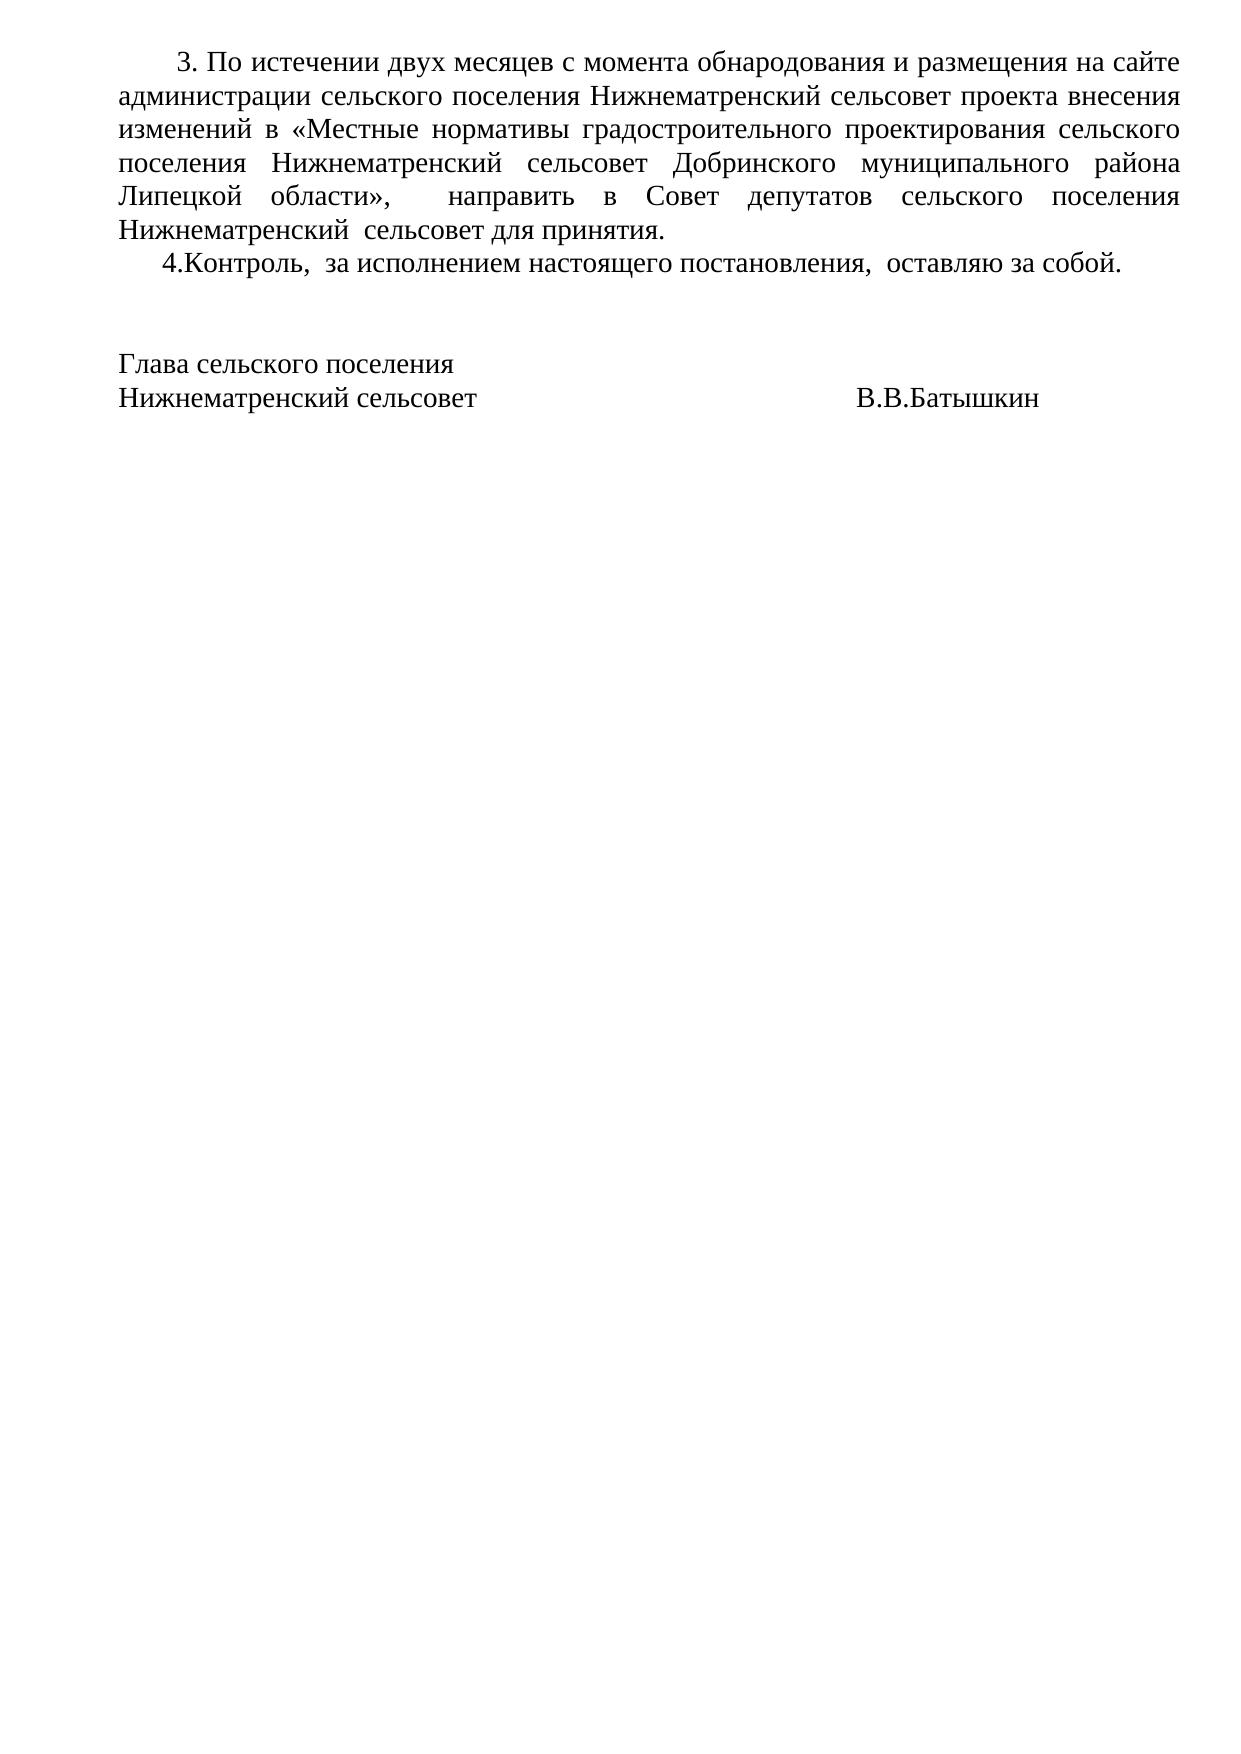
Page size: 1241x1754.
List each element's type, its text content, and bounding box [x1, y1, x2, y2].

text 4.Контроль, за исполнением настоящего постановления, оставляю за собой. [118, 246, 1181, 279]
text Глава сельского поселения Нижнематренский сельсовет В.В.Батышкин [118, 346, 1181, 413]
text 3. По истечении двух месяцев с момента обнародования и размещения на сайте администрации сельского поселения Нижнематренский сельсовет проекта внесения изменений в «Местные нормативы градостроительного проектирования сельского поселения Нижнематренский сельсовет Добринского муниципального района Липецкой области», направить в Совет депутатов сельского поселения Нижнематренский сельсовет для принятия. [118, 44, 1181, 246]
